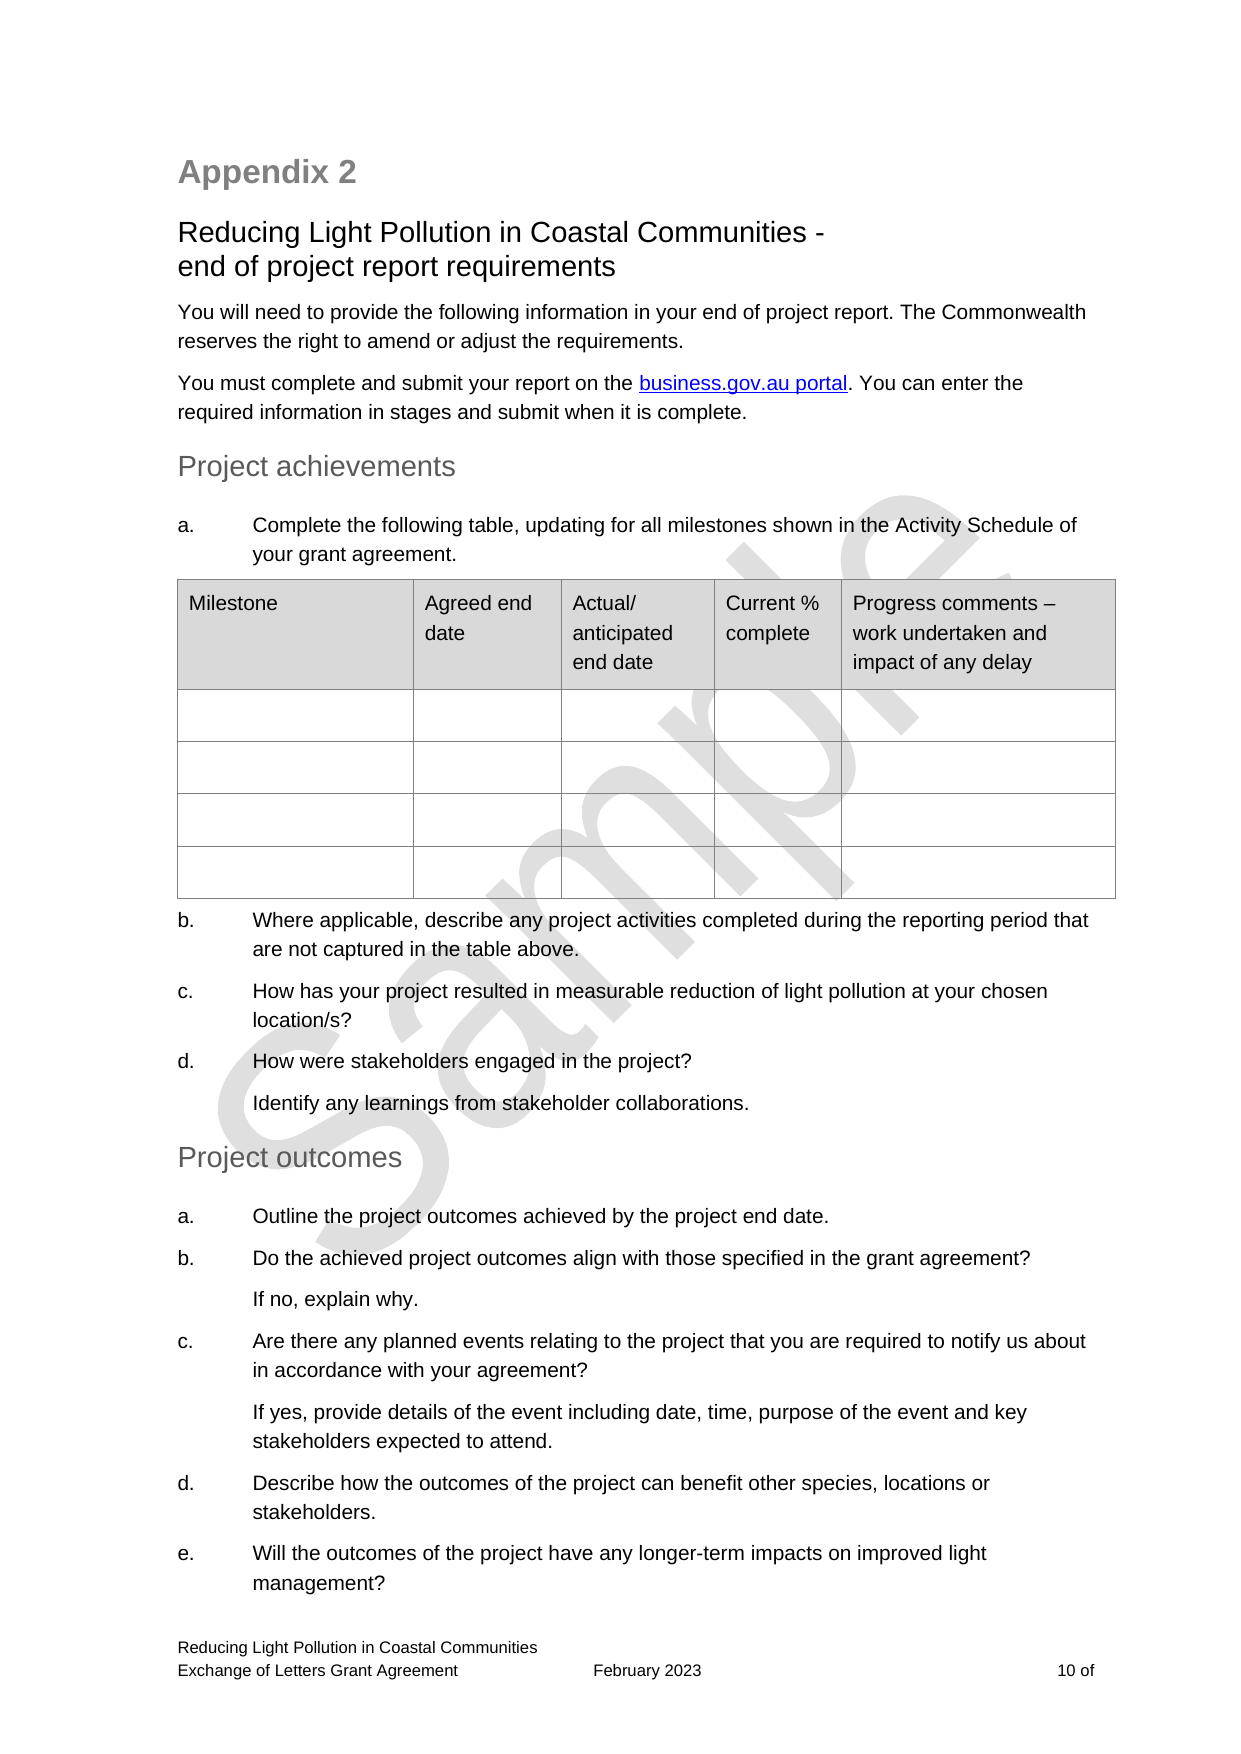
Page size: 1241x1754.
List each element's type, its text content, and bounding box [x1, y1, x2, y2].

table_cell [414, 794, 561, 846]
table_cell [842, 847, 1115, 898]
table_cell [842, 690, 1115, 741]
list How has your project resulted in measurable reduction of light pollution at your chosen location/s? [177, 973, 1092, 1032]
table_cell [414, 742, 561, 793]
table_header Current % complete [715, 580, 841, 689]
subtitle Project outcomes [177, 1140, 1092, 1173]
subtitle Appendix 2 [177, 152, 1092, 190]
table_cell [178, 847, 413, 898]
list Where applicable, describe any project activities completed during the reporting period that are not captured in the table above. [177, 902, 1092, 961]
table_cell [178, 690, 413, 741]
list Complete the following table, updating for all milestones shown in the Activity Schedule of your grant agreement. [177, 508, 1092, 566]
table_cell [178, 794, 413, 846]
table_header Progress comments – work undertaken and impact of any delay [842, 580, 1115, 689]
table_cell [178, 742, 413, 793]
text If no, explain why. [252, 1282, 1092, 1311]
list Outline the project outcomes achieved by the project end date. [177, 1198, 1092, 1228]
table_cell [842, 742, 1115, 793]
list Are there any planned events relating to the project that you are required to notify us about in accordance with your agreement? [177, 1323, 1092, 1382]
table_cell [562, 690, 714, 741]
list Do the achieved project outcomes align with those specified in the grant agreement? [177, 1240, 1092, 1269]
table_cell [562, 742, 714, 793]
text You must complete and submit your report on the business.gov.au portal. You can enter the required information in stages and submit when it is complete. [177, 366, 1092, 424]
list Describe how the outcomes of the project can benefit other species, locations or stakeholders. [177, 1465, 1092, 1523]
table_header Actual/ anticipated end date [562, 580, 714, 689]
table_cell [562, 794, 714, 846]
text You will need to provide the following information in your end of project report. The Commonwealth reserves the right to amend or adjust the requirements. [177, 295, 1092, 353]
table_header Agreed end date [414, 580, 561, 689]
subtitle Project achievements [177, 449, 1092, 483]
table_cell [414, 690, 561, 741]
table_cell [715, 742, 841, 793]
list Will the outcomes of the project have any longer-term impacts on improved light management? [177, 1536, 1092, 1594]
table_cell [842, 794, 1115, 846]
list How were stakeholders engaged in the project? [177, 1044, 1092, 1073]
list Identify any learnings from stakeholder collaborations. [252, 1086, 1092, 1115]
table_cell [715, 847, 841, 898]
table_header Milestone [178, 580, 413, 689]
table_cell [562, 847, 714, 898]
text If yes, provide details of the event including date, time, purpose of the event and key stakeholders expected to attend. [252, 1394, 1092, 1453]
table_cell [414, 847, 561, 898]
subtitle Reducing Light Pollution in Coastal Communities - end of project report requirements [177, 215, 1092, 282]
table_cell [715, 690, 841, 741]
table_cell [715, 794, 841, 846]
